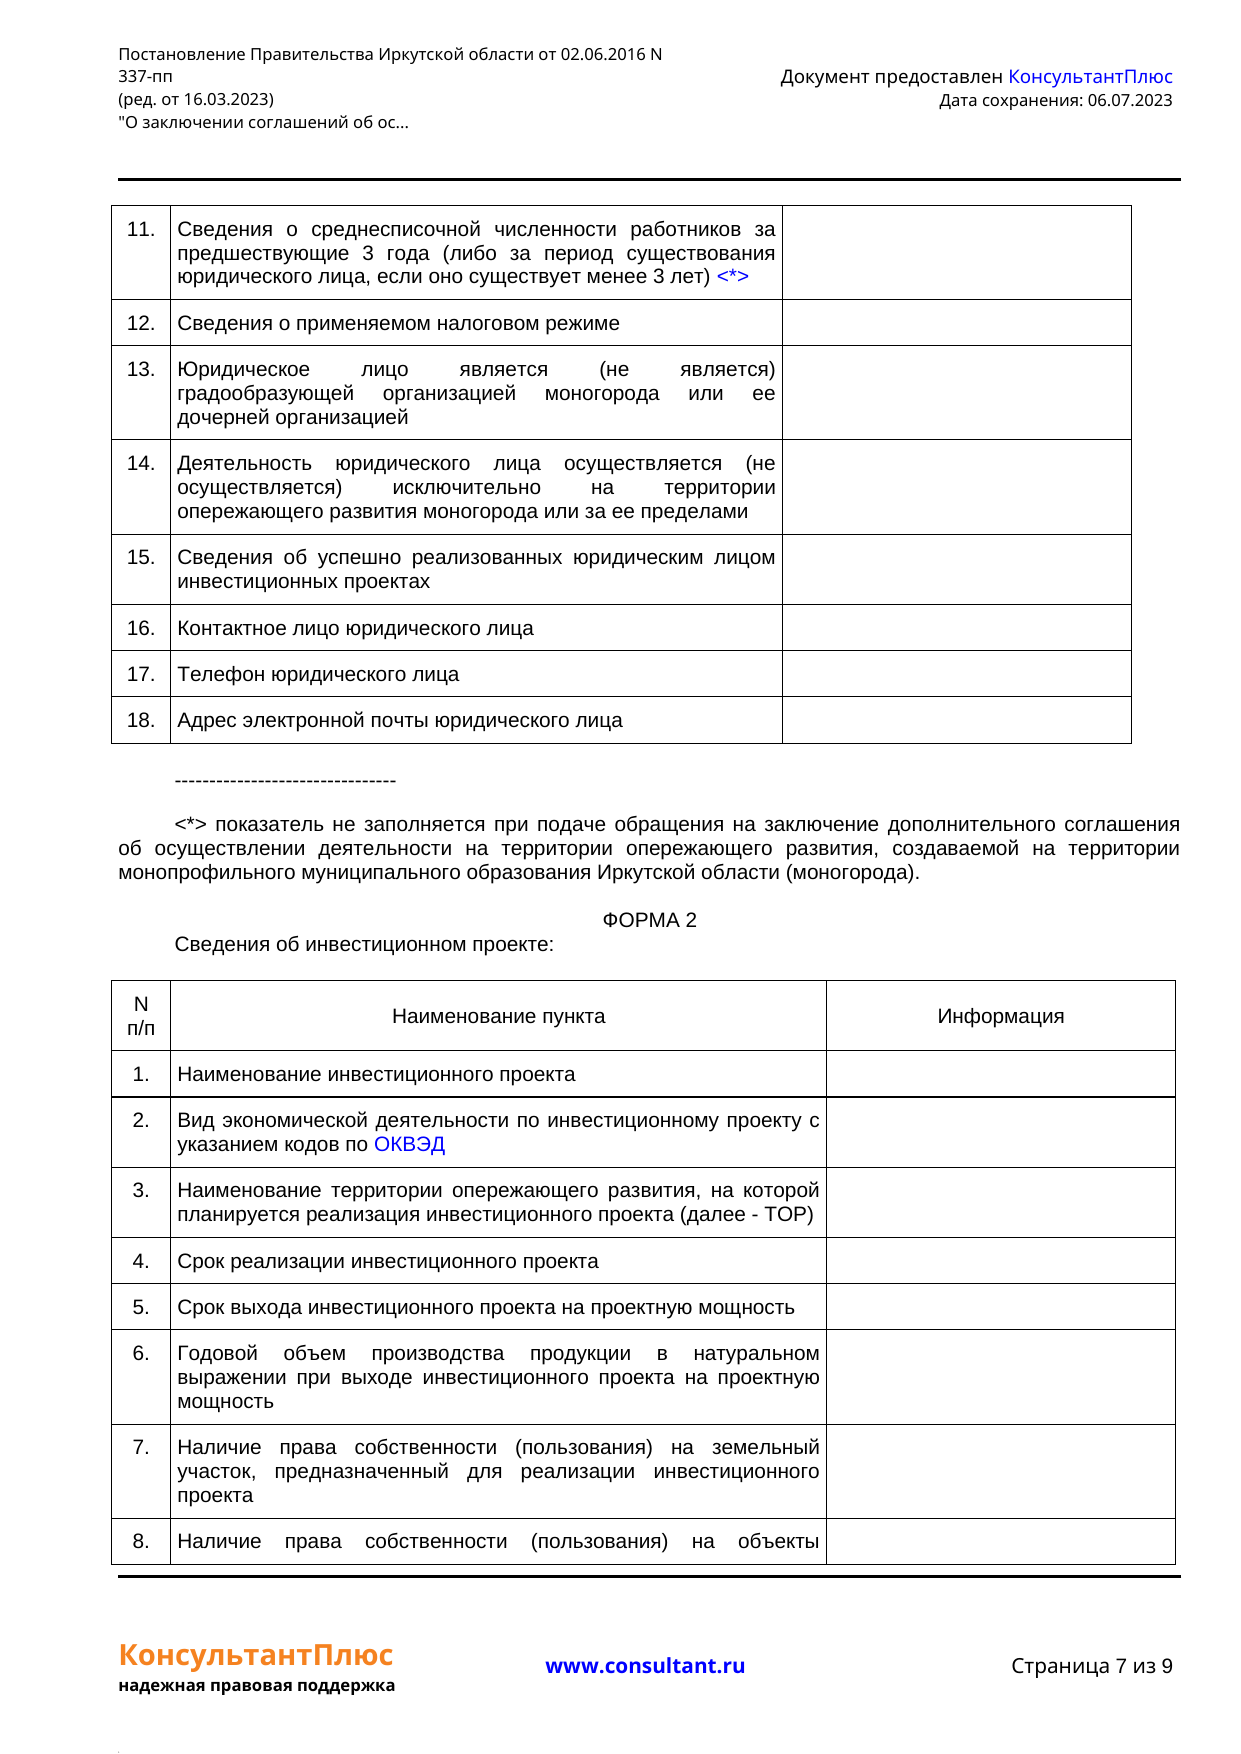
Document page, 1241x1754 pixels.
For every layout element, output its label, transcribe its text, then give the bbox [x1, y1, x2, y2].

text ФОРМА 2 [118, 908, 1181, 932]
text <*> показатель не заполняется при подаче обращения на заключение дополнительного соглашения об осуществлении деятельности на территории опережающего развития, создаваемой на территории монопрофильного муниципального образования Иркутской области (моногорода). [118, 812, 1181, 884]
table_cell 5. [112, 1284, 170, 1329]
table_cell [827, 1330, 1175, 1423]
table_cell Наименование инвестиционного проекта [171, 1051, 826, 1096]
table_cell 7. [112, 1425, 170, 1518]
table_cell 4. [112, 1238, 170, 1283]
table_cell [783, 206, 1131, 299]
table_header N п/п [112, 981, 170, 1050]
table_cell Вид экономической деятельности по инвестиционному проекту с указанием кодов по ОКВЭД [171, 1098, 826, 1167]
table_cell Годовой объем производства продукции в натуральном выражении при выходе инвестиционного проекта на проектную мощность [171, 1330, 826, 1423]
table_header Наименование пункта [171, 981, 826, 1050]
table_cell Сведения о применяемом налоговом режиме [171, 300, 782, 345]
table_cell [783, 605, 1131, 650]
table_cell Юридическое лицо является (не является) градообразующей организацией моногорода или ее дочерней организацией [171, 346, 782, 439]
table_cell 2. [112, 1098, 170, 1167]
table_cell [783, 440, 1131, 533]
table_cell Наименование территории опережающего развития, на которой планируется реализация инвестиционного проекта (далее - ТОР) [171, 1168, 826, 1237]
table_cell 11. [112, 206, 170, 299]
table_cell 12. [112, 300, 170, 345]
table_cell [171, 1519, 826, 1564]
table_cell [783, 346, 1131, 439]
table_cell 1. [112, 1051, 170, 1096]
table_cell Срок выхода инвестиционного проекта на проектную мощность [171, 1284, 826, 1329]
table_header Информация [827, 981, 1175, 1050]
table_cell [827, 1098, 1175, 1167]
table_cell 3. [112, 1168, 170, 1237]
text -------------------------------- [118, 767, 1181, 791]
table_cell 16. [112, 605, 170, 650]
table_cell [783, 651, 1131, 696]
table_cell [827, 1168, 1175, 1237]
table_cell [827, 1425, 1175, 1518]
table_cell Наличие права собственности (пользования) на земельный участок, предназначенный для реализации инвестиционного проекта [171, 1425, 826, 1518]
table_cell Срок реализации инвестиционного проекта [171, 1238, 826, 1283]
table_cell 14. [112, 440, 170, 533]
table_cell Адрес электронной почты юридического лица [171, 697, 782, 742]
table_cell [827, 1284, 1175, 1329]
table_cell Сведения о среднесписочной численности работников за предшествующие 3 года (либо за период существования юридического лица, если оно существует менее 3 лет) <*> [171, 206, 782, 299]
table_cell [783, 697, 1131, 742]
table_cell Телефон юридического лица [171, 651, 782, 696]
text Сведения об инвестиционном проекте: [118, 932, 1181, 956]
table_cell 17. [112, 651, 170, 696]
table_cell 18. [112, 697, 170, 742]
table_cell [783, 535, 1131, 604]
table_cell 15. [112, 535, 170, 604]
table_cell 13. [112, 346, 170, 439]
table_cell [827, 1519, 1175, 1564]
table_cell 8. [112, 1519, 170, 1564]
table_cell [827, 1238, 1175, 1283]
table_cell Деятельность юридического лица осуществляется (не осуществляется) исключительно на территории опережающего развития моногорода или за ее пределами [171, 440, 782, 533]
table_cell [783, 300, 1131, 345]
table_cell Контактное лицо юридического лица [171, 605, 782, 650]
table_cell [827, 1051, 1175, 1096]
table_cell Сведения об успешно реализованных юридическим лицом инвестиционных проектах [171, 535, 782, 604]
table_cell 6. [112, 1330, 170, 1423]
